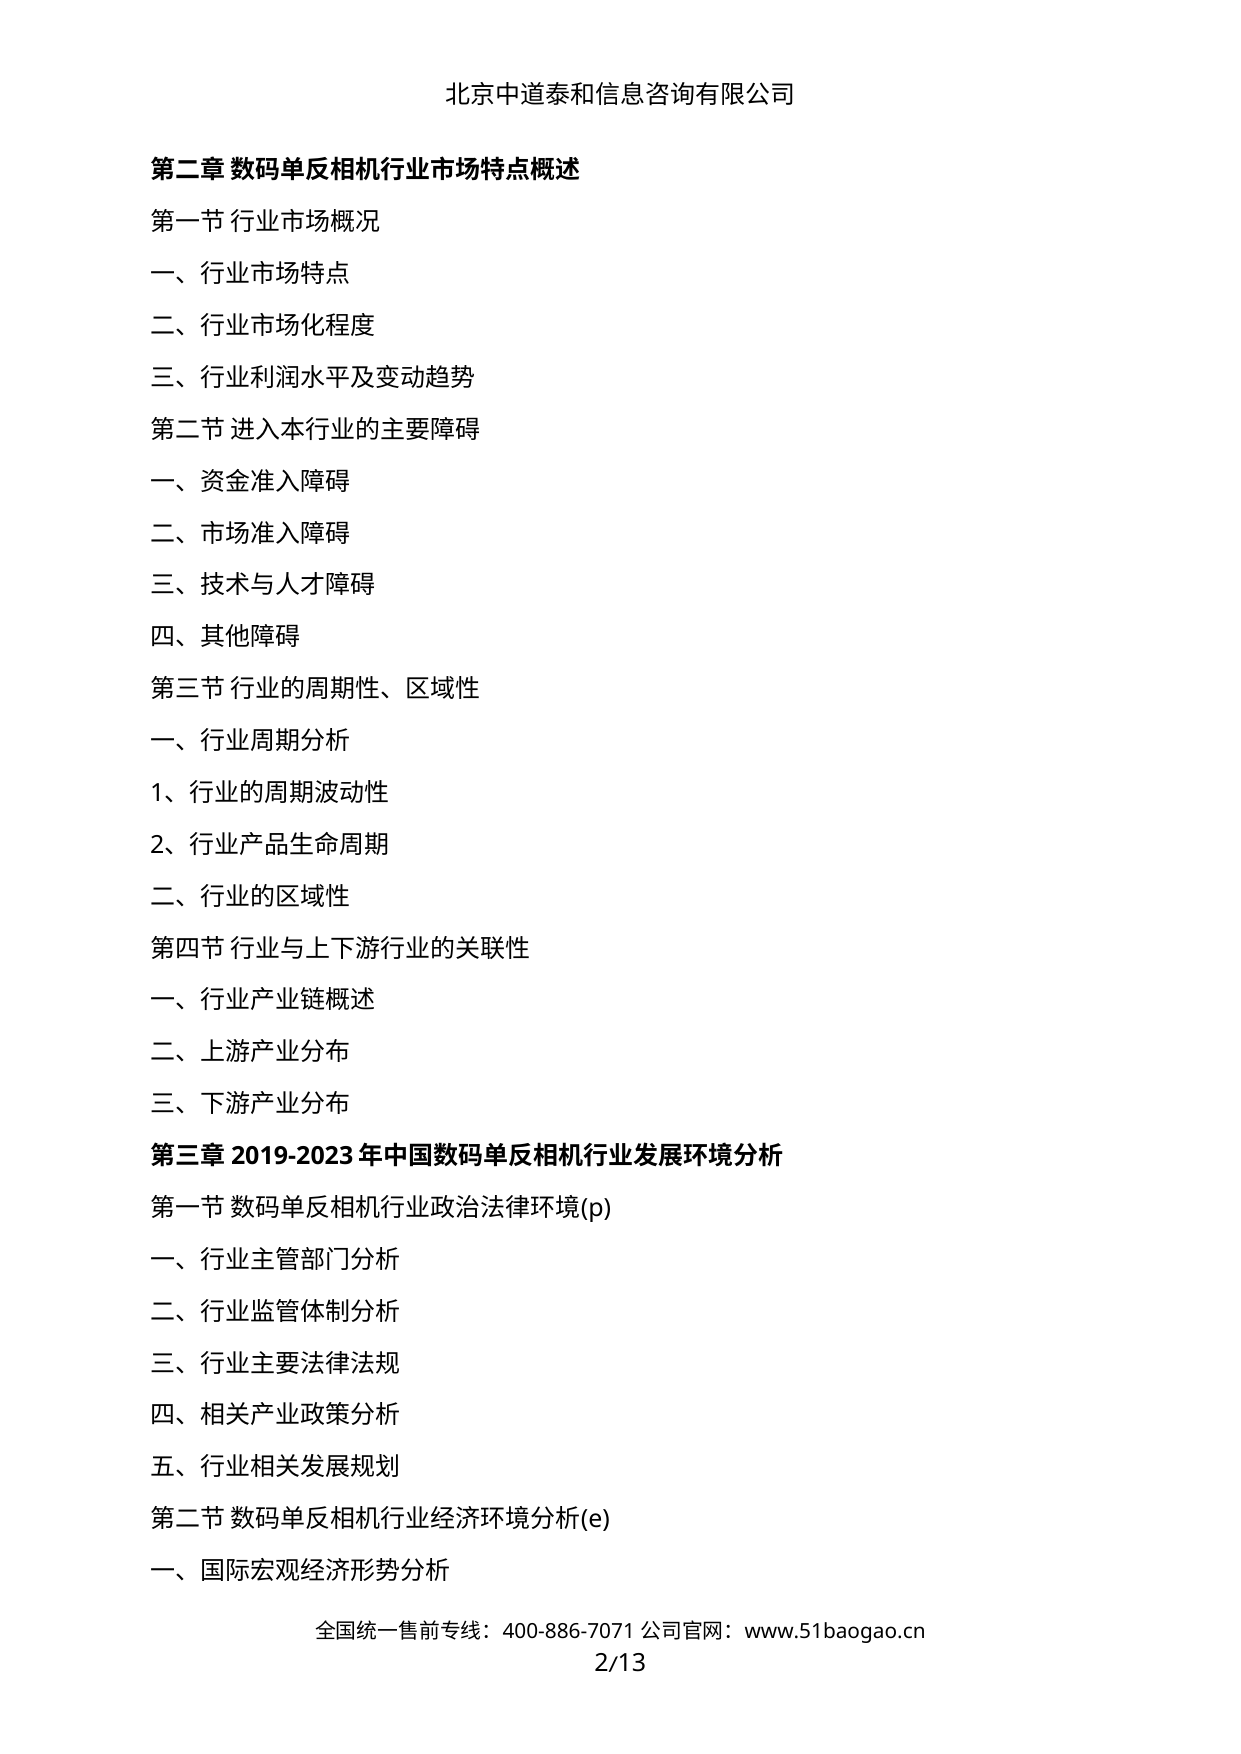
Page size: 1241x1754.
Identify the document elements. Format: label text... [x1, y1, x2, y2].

text 三、行业主要法律法规 [150, 1343, 1090, 1379]
text 第二章 数码单反相机行业市场特点概述 [150, 150, 1090, 186]
text 第一节 数码单反相机行业政治法律环境(p) [150, 1187, 1090, 1224]
text 一、国际宏观经济形势分析 [150, 1551, 1090, 1587]
text 2、行业产品生命周期 [150, 824, 1090, 861]
text 第二节 进入本行业的主要障碍 [150, 409, 1090, 446]
text 二、行业的区域性 [150, 876, 1090, 912]
text 二、行业市场化程度 [150, 306, 1090, 342]
text 第四节 行业与上下游行业的关联性 [150, 928, 1090, 964]
text 三、下游产业分布 [150, 1084, 1090, 1120]
text 第一节 行业市场概况 [150, 202, 1090, 238]
text 一、行业市场特点 [150, 254, 1090, 290]
text 一、资金准入障碍 [150, 461, 1090, 497]
text 第三节 行业的周期性、区域性 [150, 669, 1090, 705]
text 一、行业周期分析 [150, 721, 1090, 757]
text 二、行业监管体制分析 [150, 1291, 1090, 1327]
text 一、行业主管部门分析 [150, 1239, 1090, 1276]
text 第二节 数码单反相机行业经济环境分析(e) [150, 1499, 1090, 1535]
text 一、行业产业链概述 [150, 980, 1090, 1016]
text 五、行业相关发展规划 [150, 1447, 1090, 1483]
text 三、技术与人才障碍 [150, 565, 1090, 601]
text 二、上游产业分布 [150, 1032, 1090, 1068]
text 四、其他障碍 [150, 617, 1090, 653]
text 第三章 2019-2023年中国数码单反相机行业发展环境分析 [150, 1136, 1090, 1172]
text 三、行业利润水平及变动趋势 [150, 357, 1090, 394]
text 二、市场准入障碍 [150, 513, 1090, 549]
text 四、相关产业政策分析 [150, 1395, 1090, 1431]
text 1、行业的周期波动性 [150, 772, 1090, 809]
